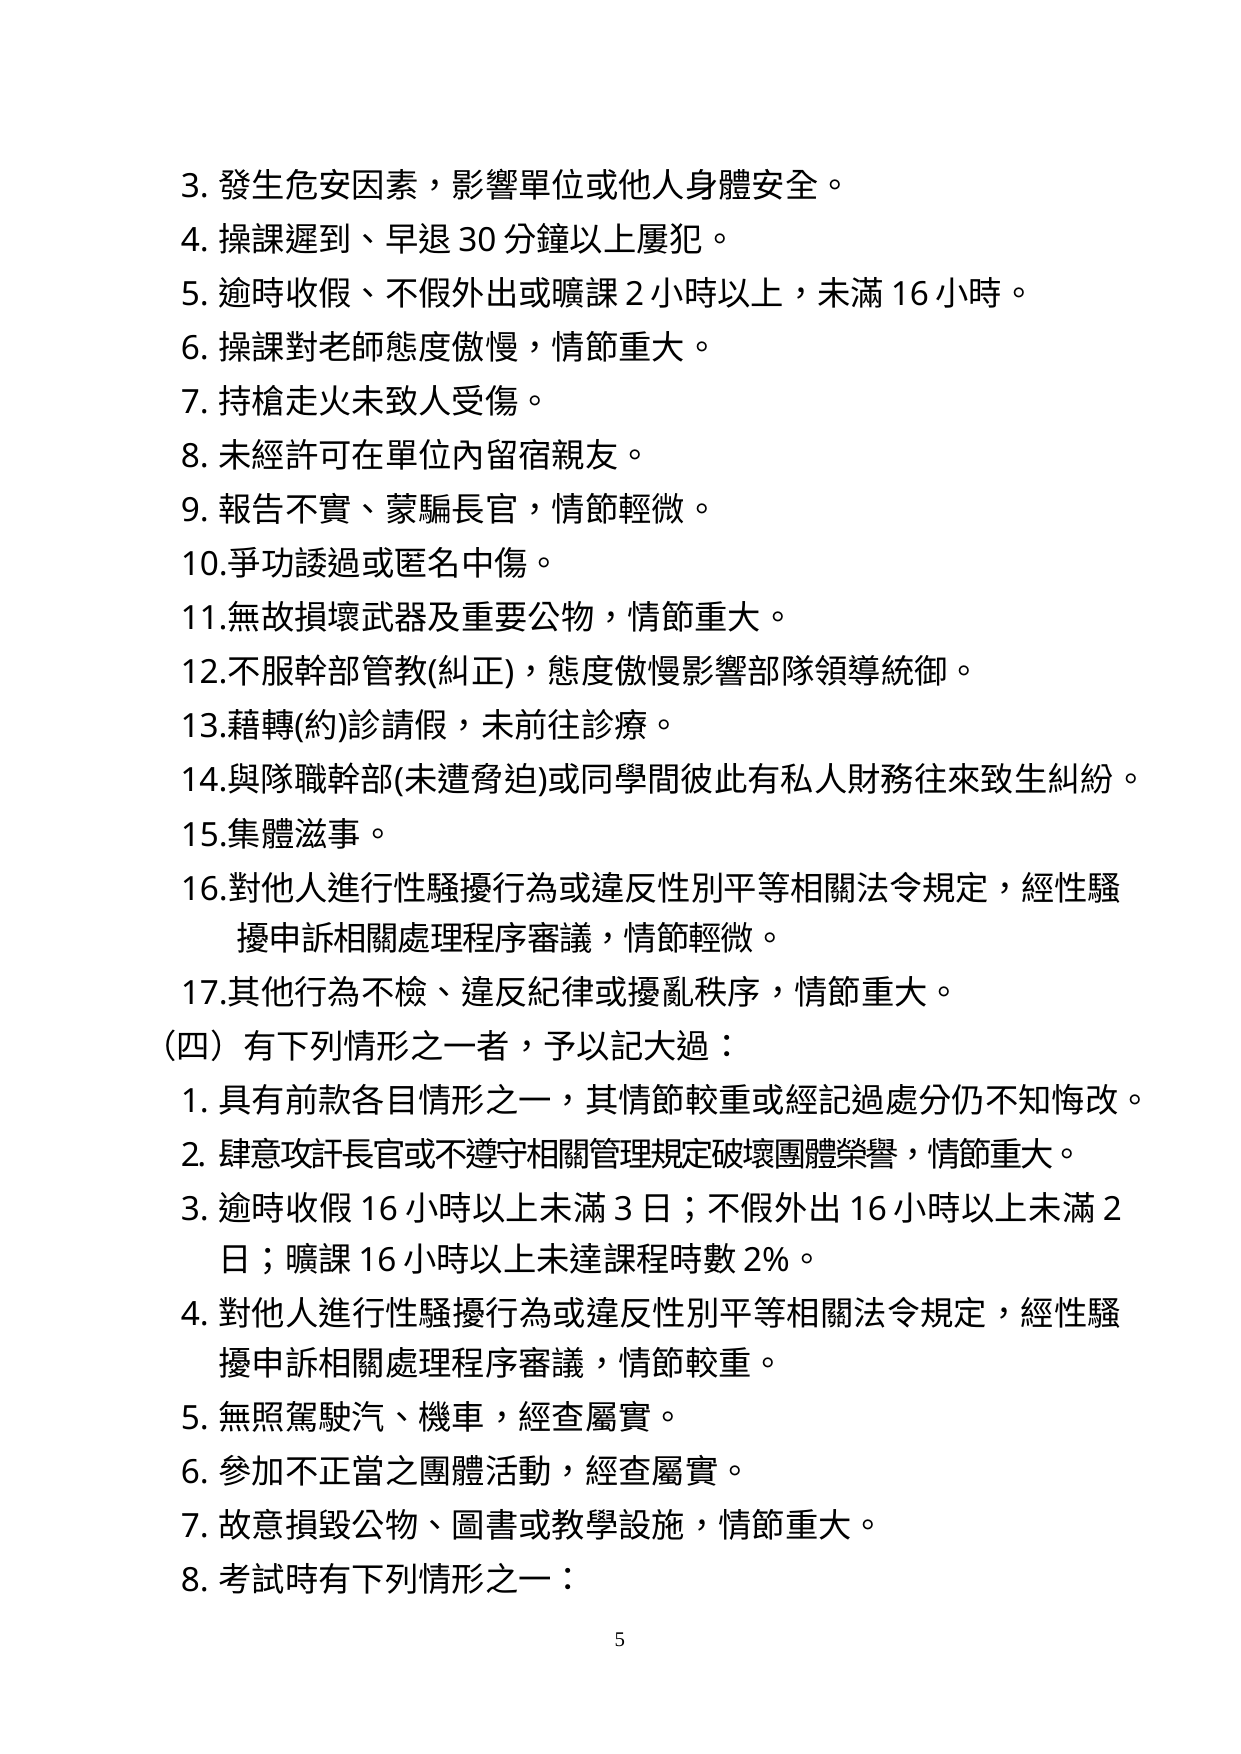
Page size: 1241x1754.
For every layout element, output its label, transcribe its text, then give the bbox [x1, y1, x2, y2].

list 參加不正當之團體活動，經查屬實。 [181, 1444, 1122, 1494]
list 未經許可在單位內留宿親友。 [181, 428, 1122, 478]
text 10.爭功諉過或匿名中傷。 [181, 536, 1122, 586]
list 持槍走火未致人受傷。 [181, 374, 1122, 424]
text 16.對他人進行性騒擾行為或違反性別平等相關法令規定，經性騷擾申訴相關處理程序審議，情節輕微。 [181, 860, 1122, 961]
list 肆意攻訐長官或不遵守相關管理規定破壞團體榮譽，情節重大。 [181, 1127, 1122, 1177]
text 12.不服幹部管教(糾正)，態度傲慢影響部隊領導統御。 [180, 644, 1122, 694]
list 故意損毀公物、圖書或教學設施，情節重大。 [181, 1498, 1122, 1548]
list 逾時收假、不假外出或曠課2小時以上，未滿16小時。 [181, 266, 1122, 316]
text （四）有下列情形之一者，予以記大過： [143, 1019, 1122, 1069]
text 13.藉轉(約)診請假，未前往診療。 [180, 698, 1122, 748]
list 無照駕駛汽、機車，經查屬實。 [181, 1390, 1122, 1440]
text 17.其他行為不檢、違反紀律或擾亂秩序，情節重大。 [181, 965, 1122, 1015]
list 考試時有下列情形之一： [181, 1552, 1122, 1602]
list 操課對老師態度傲慢，情節重大。 [181, 320, 1122, 370]
text 14.與隊職幹部(未遭脅迫)或同學間彼此有私人財務往來致生糾紛。 [180, 752, 1122, 803]
list 具有前款各目情形之一，其情節較重或經記過處分仍不知悔改。 [181, 1073, 1122, 1123]
list 操課遲到、早退30分鐘以上屢犯。 [181, 212, 1122, 262]
list 發生危安因素，影響單位或他人身體安全。 [181, 158, 1122, 208]
text 15.集體滋事。 [181, 806, 1122, 857]
list 對他人進行性騒擾行為或違反性別平等相關法令規定，經性騷擾申訴相關處理程序審議，情節較重。 [181, 1285, 1122, 1386]
text 11.無故損壞武器及重要公物，情節重大。 [180, 590, 1122, 640]
list 報告不實、蒙騙長官，情節輕微。 [181, 482, 1122, 532]
list 逾時收假16小時以上未滿3日；不假外出16小時以上未滿2日；曠課16小時以上未達課程時數2%。 [181, 1181, 1122, 1282]
